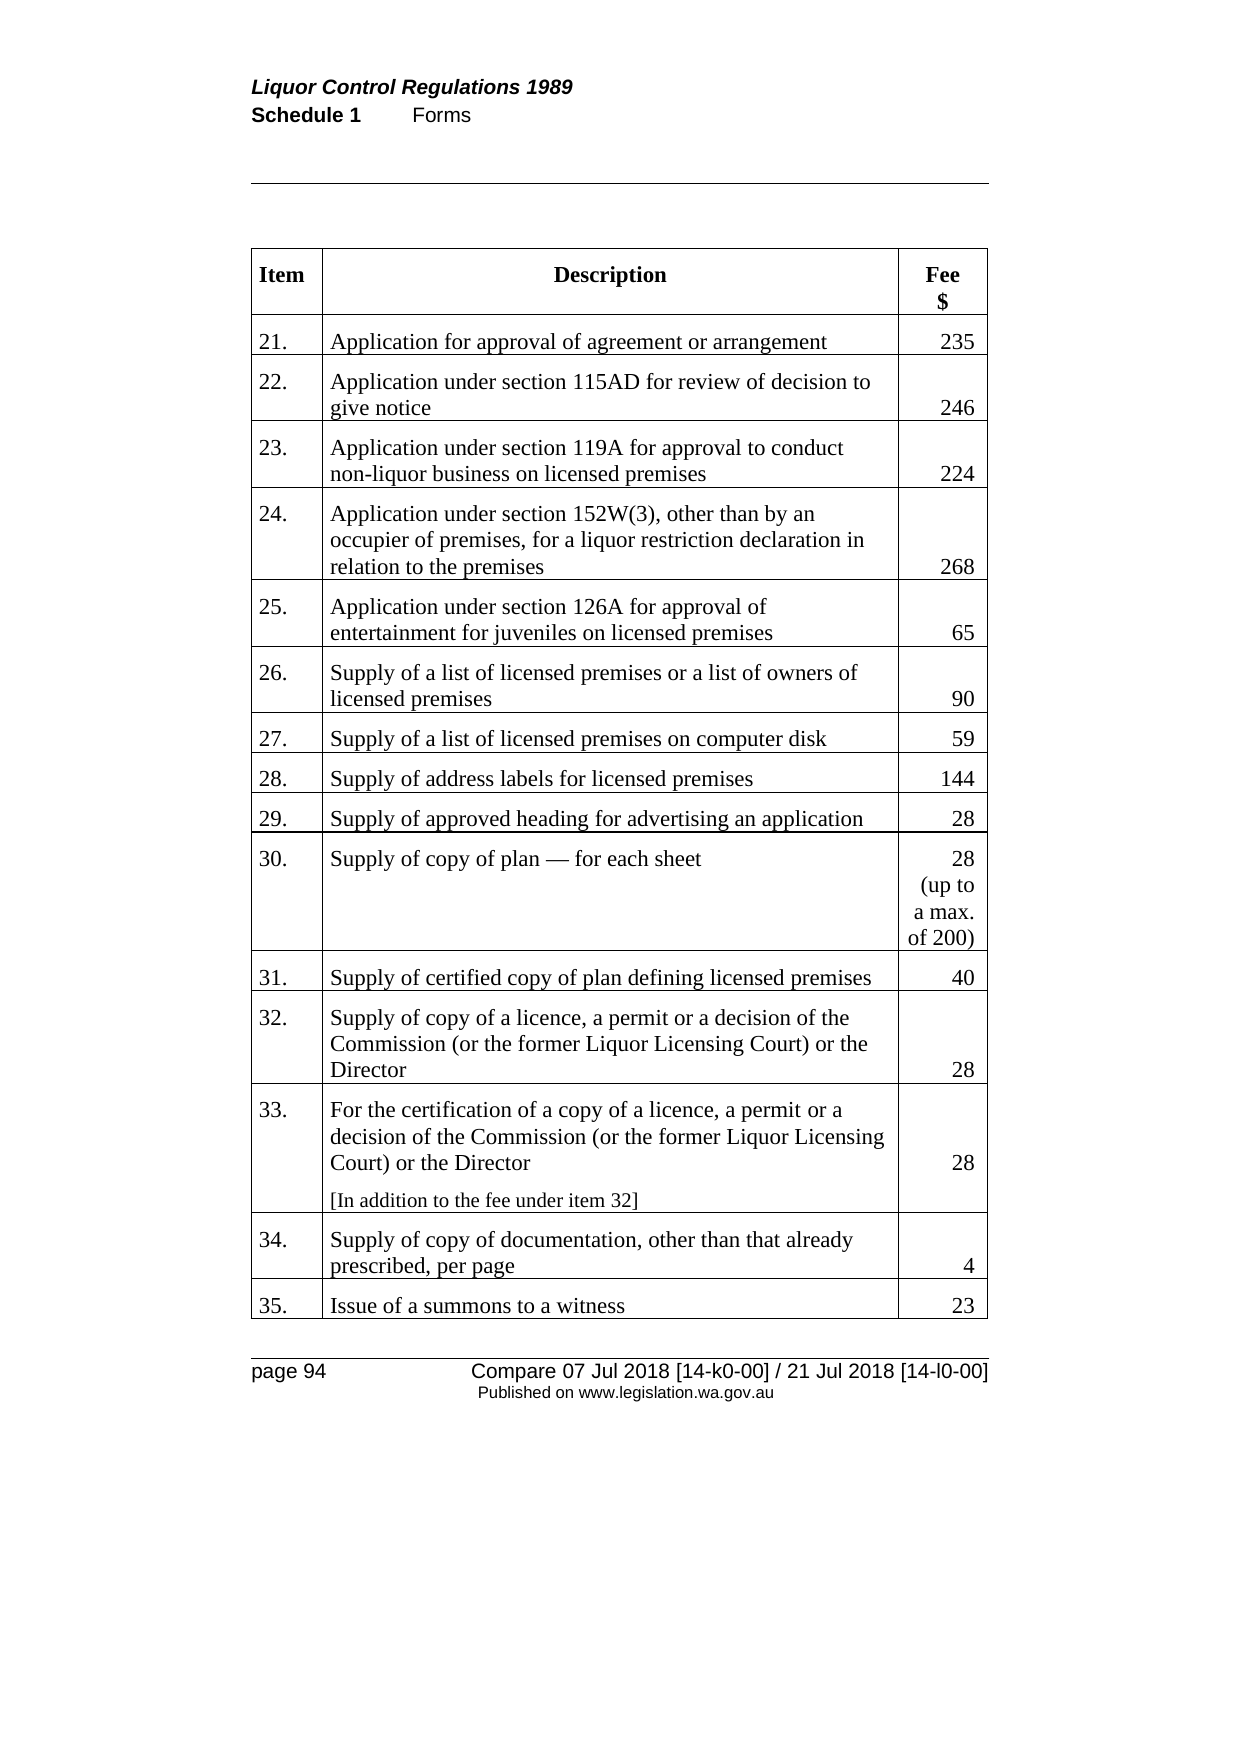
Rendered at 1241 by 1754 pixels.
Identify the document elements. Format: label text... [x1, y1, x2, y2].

table_cell 65 [899, 580, 987, 646]
table_cell Issue of a summons to a witness [323, 1279, 898, 1318]
table_cell Supply of a list of licensed premises or a list of owners of licensed premises [323, 647, 898, 712]
table_cell Supply of copy of a licence, a permit or a decision of the Commission (or the former Liquor Licensing Court) or the Director [323, 991, 898, 1083]
table_cell 22. [252, 355, 322, 420]
table_cell Application under section 126A for approval of entertainment for juveniles on licensed premises [323, 580, 898, 646]
table_cell Supply of copy of plan — for each sheet [323, 833, 898, 950]
table_cell Application under section 119A for approval to conduct non-liquor business on licensed premises [323, 421, 898, 487]
table_cell Application under section 115AD for review of decision to give notice [323, 355, 898, 420]
table_cell 35. [252, 1279, 322, 1318]
table_cell 21. [252, 315, 322, 354]
table_header Description [323, 249, 898, 314]
table_cell 32. [252, 991, 322, 1083]
table_cell 246 [899, 355, 987, 420]
table_cell For the certification of a copy of a licence, a permit or a decision of the Commission (or the former Liquor Licensing Court) or the Director [In addition to the fee under item 32] [323, 1084, 898, 1212]
table_cell 33. [252, 1084, 322, 1212]
table_cell 59 [899, 713, 987, 752]
table_cell 28 [899, 991, 987, 1083]
table_cell Supply of address labels for licensed premises [323, 753, 898, 792]
table_cell 28 [899, 793, 987, 831]
table_header Item [252, 249, 322, 314]
table_cell Supply of a list of licensed premises on computer disk [323, 713, 898, 752]
table_cell Supply of certified copy of plan defining licensed premises [323, 951, 898, 990]
table_cell 28. [252, 753, 322, 792]
table_cell 23 [899, 1279, 987, 1318]
table_cell 34. [252, 1213, 322, 1278]
table_cell 24. [252, 488, 322, 579]
table_header Fee $ [899, 249, 987, 314]
table_cell Supply of approved heading for advertising an application [323, 793, 898, 831]
table_cell Application for approval of agreement or arrangement [323, 315, 898, 354]
table_cell 235 [899, 315, 987, 354]
table_cell 144 [899, 753, 987, 792]
table_cell 25. [252, 580, 322, 646]
table_cell 27. [252, 713, 322, 752]
table_cell 4 [899, 1213, 987, 1278]
table_cell 90 [899, 647, 987, 712]
table_cell Application under section 152W(3), other than by an occupier of premises, for a liquor restriction declaration in relation to the premises [323, 488, 898, 579]
table_cell 30. [252, 833, 322, 950]
table_cell 40 [899, 951, 987, 990]
table_cell 28 (up to a max. of 200) [899, 833, 987, 950]
table_cell 29. [252, 793, 322, 831]
table_cell 224 [899, 421, 987, 487]
table_cell 31. [252, 951, 322, 990]
table_cell 28 [899, 1084, 987, 1212]
table_cell 23. [252, 421, 322, 487]
table_cell Supply of copy of documentation, other than that already prescribed, per page [323, 1213, 898, 1278]
table_cell 268 [899, 488, 987, 579]
table_cell 26. [252, 647, 322, 712]
